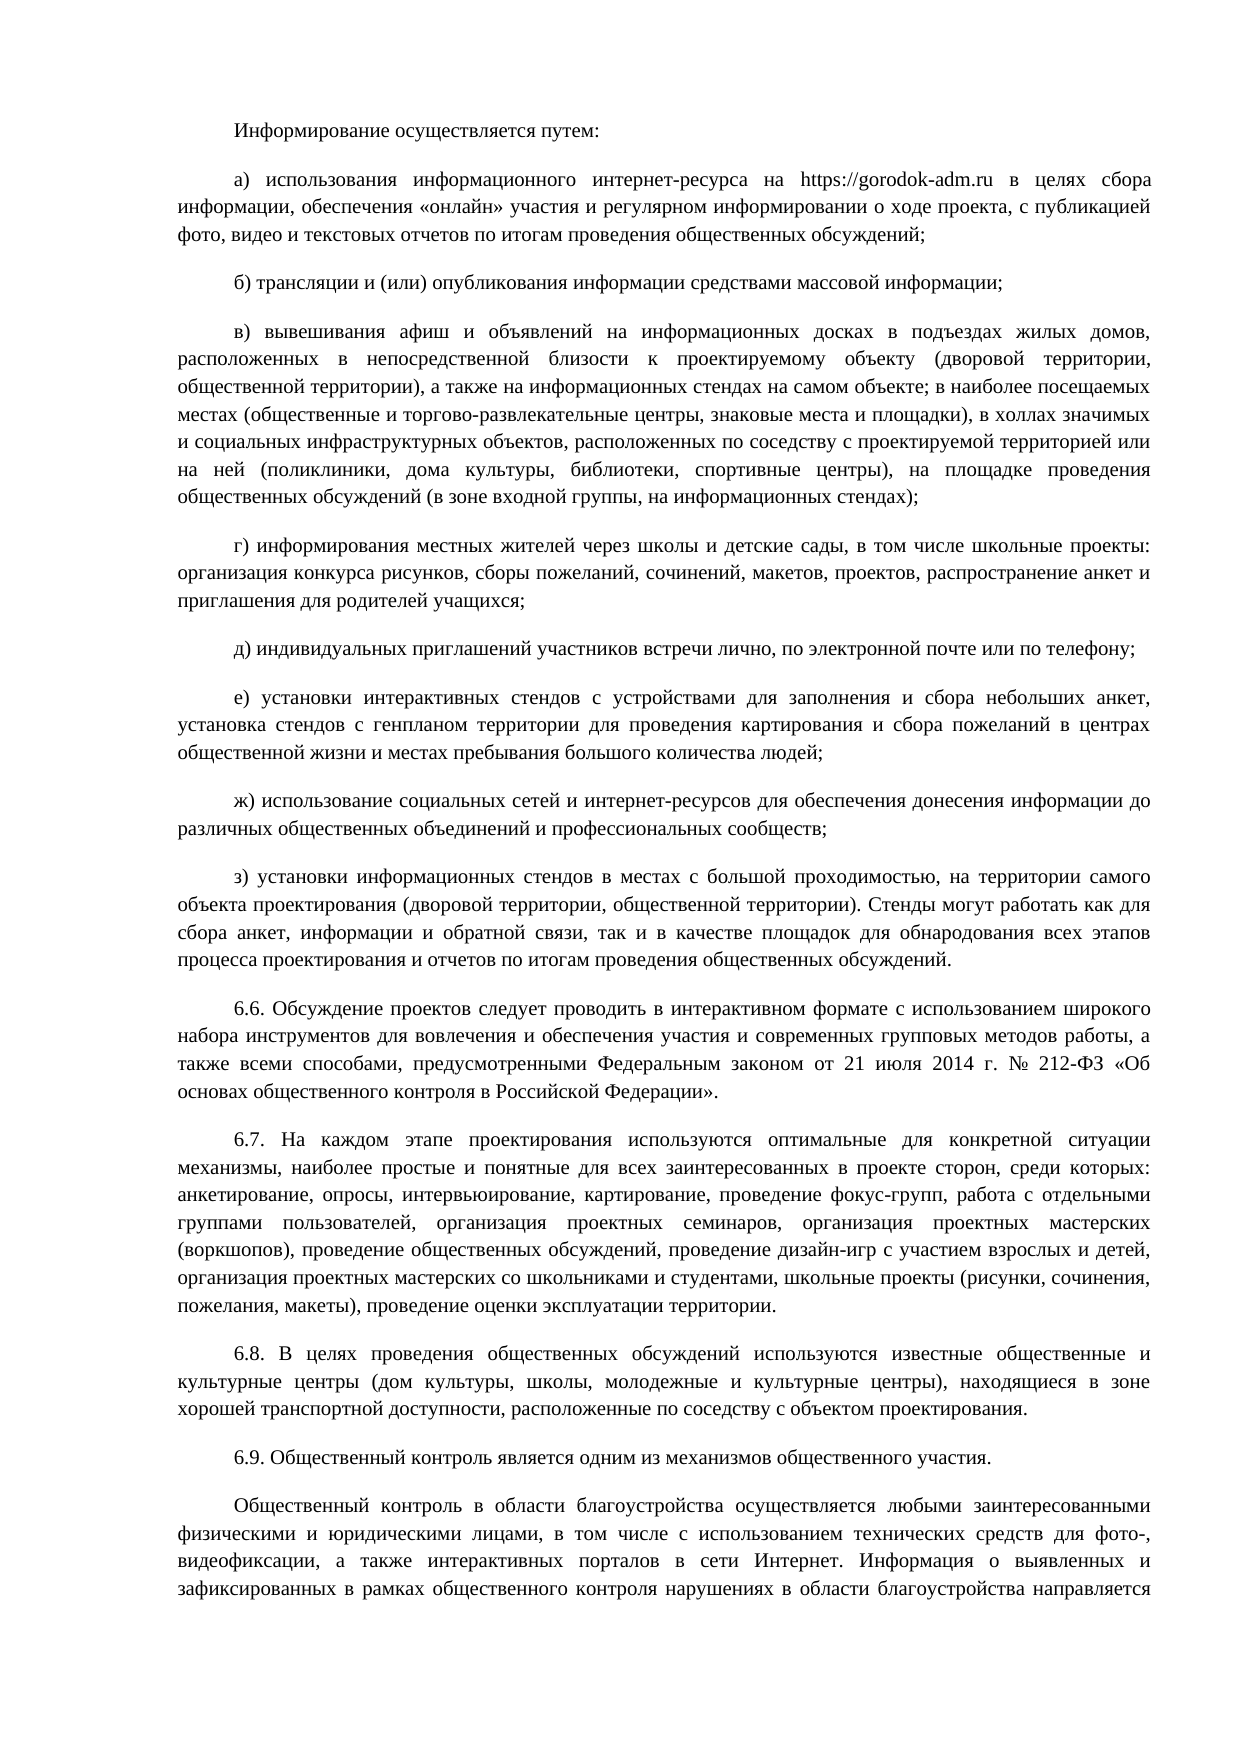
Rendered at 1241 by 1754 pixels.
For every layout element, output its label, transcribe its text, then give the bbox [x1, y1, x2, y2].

text а) использования информационного интернет-ресурса на https://gorodok-adm.ru в целях сбора информации, обеспечения «онлайн» участия и регулярном информировании о ходе проекта, с публикацией фото, видео и текстовых отчетов по итогам проведения общественных обсуждений; [177, 167, 1152, 246]
text 6.7. На каждом этапе проектирования используются оптимальные для конкретной ситуации механизмы, наиболее простые и понятные для всех заинтересованных в проекте сторон, среди которых: анкетирование, опросы, интервьюирование, картирование, проведение фокус-групп, работа с отдельными группами пользователей, организация проектных семинаров, организация проектных мастерских (воркшопов), проведение общественных обсуждений, проведение дизайн-игр с участием взрослых и детей, организация проектных мастерских со школьниками и студентами, школьные проекты (рисунки, сочинения, пожелания, макеты), проведение оценки эксплуатации территории. [177, 1127, 1152, 1317]
text 6.9. Общественный контроль является одним из механизмов общественного участия. [177, 1445, 1152, 1469]
text з) установки информационных стендов в местах с большой проходимостью, на территории самого объекта проектирования (дворовой территории, общественной территории). Стенды могут работать как для сбора анкет, информации и обратной связи, так и в качестве площадок для обнародования всех этапов процесса проектирования и отчетов по итогам проведения общественных обсуждений. [177, 864, 1152, 971]
text е) установки интерактивных стендов с устройствами для заполнения и сбора небольших анкет, установка стендов с генпланом территории для проведения картирования и сбора пожеланий в центрах общественной жизни и местах пребывания большого количества людей; [177, 685, 1152, 764]
text ж) использование социальных сетей и интернет-ресурсов для обеспечения донесения информации до различных общественных объединений и профессиональных сообществ; [177, 788, 1152, 840]
text в) вывешивания афиш и объявлений на информационных досках в подъездах жилых домов, расположенных в непосредственной близости к проектируемому объекту (дворовой территории, общественной территории), а также на информационных стендах на самом объекте; в наиболее посещаемых местах (общественные и торгово-развлекательные центры, знаковые места и площадки), в холлах значимых и социальных инфраструктурных объектов, расположенных по соседству с проектируемой территорией или на ней (поликлиники, дома культуры, библиотеки, спортивные центры), на площадке проведения общественных обсуждений (в зоне входной группы, на информационных стендах); [177, 319, 1152, 508]
text г) информирования местных жителей через школы и детские сады, в том числе школьные проекты: организация конкурса рисунков, сборы пожеланий, сочинений, макетов, проектов, распространение анкет и приглашения для родителей учащихся; [177, 533, 1152, 612]
text д) индивидуальных приглашений участников встречи лично, по электронной почте или по телефону; [177, 636, 1152, 660]
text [177, 1493, 1152, 1600]
text 6.6. Обсуждение проектов следует проводить в интерактивном формате с использованием широкого набора инструментов для вовлечения и обеспечения участия и современных групповых методов работы, а также всеми способами, предусмотренными Федеральным законом от 21 июля 2014 г. № 212-ФЗ «Об основах общественного контроля в Российской Федерации». [177, 996, 1152, 1103]
text 6.8. В целях проведения общественных обсуждений используются известные общественные и культурные центры (дом культуры, школы, молодежные и культурные центры), находящиеся в зоне хорошей транспортной доступности, расположенные по соседству с объектом проектирования. [177, 1341, 1152, 1420]
text Информирование осуществляется путем: [177, 118, 1152, 142]
text б) трансляции и (или) опубликования информации средствами массовой информации; [177, 270, 1152, 294]
